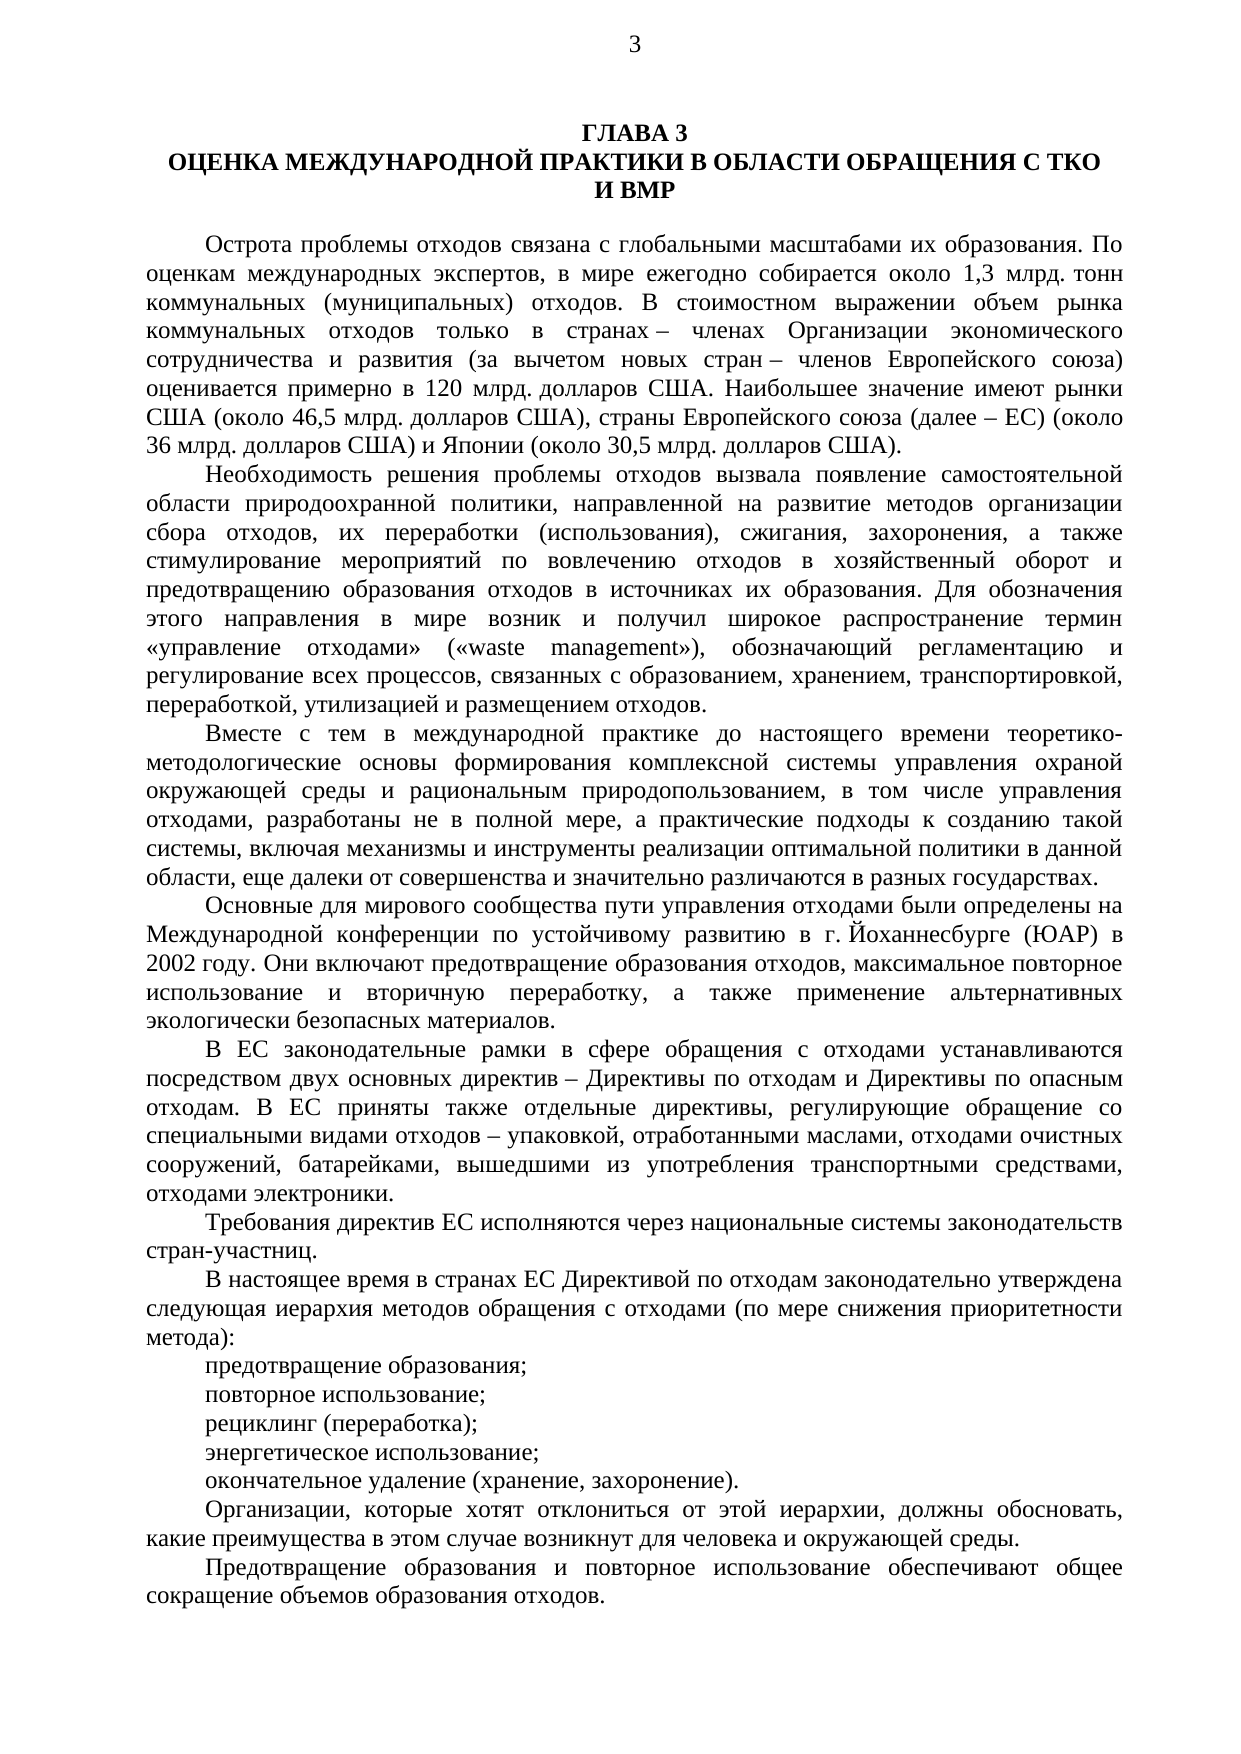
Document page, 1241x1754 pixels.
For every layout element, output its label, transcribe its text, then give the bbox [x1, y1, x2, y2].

text повторное использование; [146, 1379, 1123, 1408]
text Предотвращение образования и повторное использование обеспечивают общее сокращение объемов образования отходов. [146, 1552, 1123, 1609]
text ГЛАВА 3 ОЦЕНКА МЕЖДУНАРОДНОЙ ПРАКТИКИ В ОБЛАСТИ ОБРАЩЕНИЯ С ТКО И ВМР [146, 118, 1123, 204]
text В ЕС законодательные рамки в сфере обращения с отходами устанавливаются посредством двух основных директив – Директивы по отходам и Директивы по опасным отходам. В ЕС приняты также отдельные директивы, регулирующие обращение со специальными видами отходов – упаковкой, отработанными маслами, отходами очистных сооружений, батарейками, вышедшими из употребления транспортными средствами, отходами электроники. [146, 1034, 1123, 1207]
text Необходимость решения проблемы отходов вызвала появление самостоятельной области природоохранной политики, направленной на развитие методов организации сбора отходов, их переработки (использования), сжигания, захоронения, а также стимулирование мероприятий по вовлечению отходов в хозяйственный оборот и предотвращению образования отходов в источниках их образования. Для обозначения этого направления в мире возник и получил широкое распространение термин «управление отходами» («waste management»), обозначающий регламентацию и регулирование всех процессов, связанных с образованием, хранением, транспортировкой, переработкой, утилизацией и размещением отходов. [146, 459, 1123, 718]
text Требования директив ЕС исполняются через национальные системы законодательств стран-участниц. [146, 1207, 1123, 1264]
text В настоящее время в странах ЕС Директивой по отходам законодательно утверждена следующая иерархия методов обращения с отходами (по мере снижения приоритетности метода): [146, 1264, 1123, 1351]
text Вместе с тем в международной практике до настоящего времени теоретико-методологические основы формирования комплексной системы управления охраной окружающей среды и рациональным природопользованием, в том числе управления отходами, разработаны не в полной мере, а практические подходы к созданию такой системы, включая механизмы и инструменты реализации оптимальной политики в данной области, еще далеки от совершенства и значительно различаются в разных государствах. [146, 718, 1123, 891]
text окончательное удаление (хранение, захоронение). [146, 1466, 1123, 1494]
text рециклинг (переработка); [146, 1408, 1123, 1437]
text Организации, которые хотят отклониться от этой иерархии, должны обосновать, какие преимущества в этом случае возникнут для человека и окружающей среды. [146, 1494, 1123, 1552]
text энергетическое использование; [146, 1437, 1123, 1466]
text Основные для мирового сообщества пути управления отходами были определены на Международной конференции по устойчивому развитию в г. Йоханнесбурге (ЮАР) в 2002 году. Они включают предотвращение образования отходов, максимальное повторное использование и вторичную переработку, а также применение альтернативных экологически безопасных материалов. [146, 891, 1123, 1034]
text предотвращение образования; [146, 1351, 1123, 1379]
text Острота проблемы отходов связана с глобальными масштабами их образования. По оценкам международных экспертов, в мире ежегодно собирается около 1,3 млрд. тонн коммунальных (муниципальных) отходов. В стоимостном выражении объем рынка коммунальных отходов только в странах – членах Организации экономического сотрудничества и развития (за вычетом новых стран – членов Европейского союза) оценивается примерно в 120 млрд. долларов США. Наибольшее значение имеют рынки США (около 46,5 млрд. долларов США), страны Европейского союза (далее – ЕС) (около 36 млрд. долларов США) и Японии (около 30,5 млрд. долларов США). [146, 229, 1123, 459]
